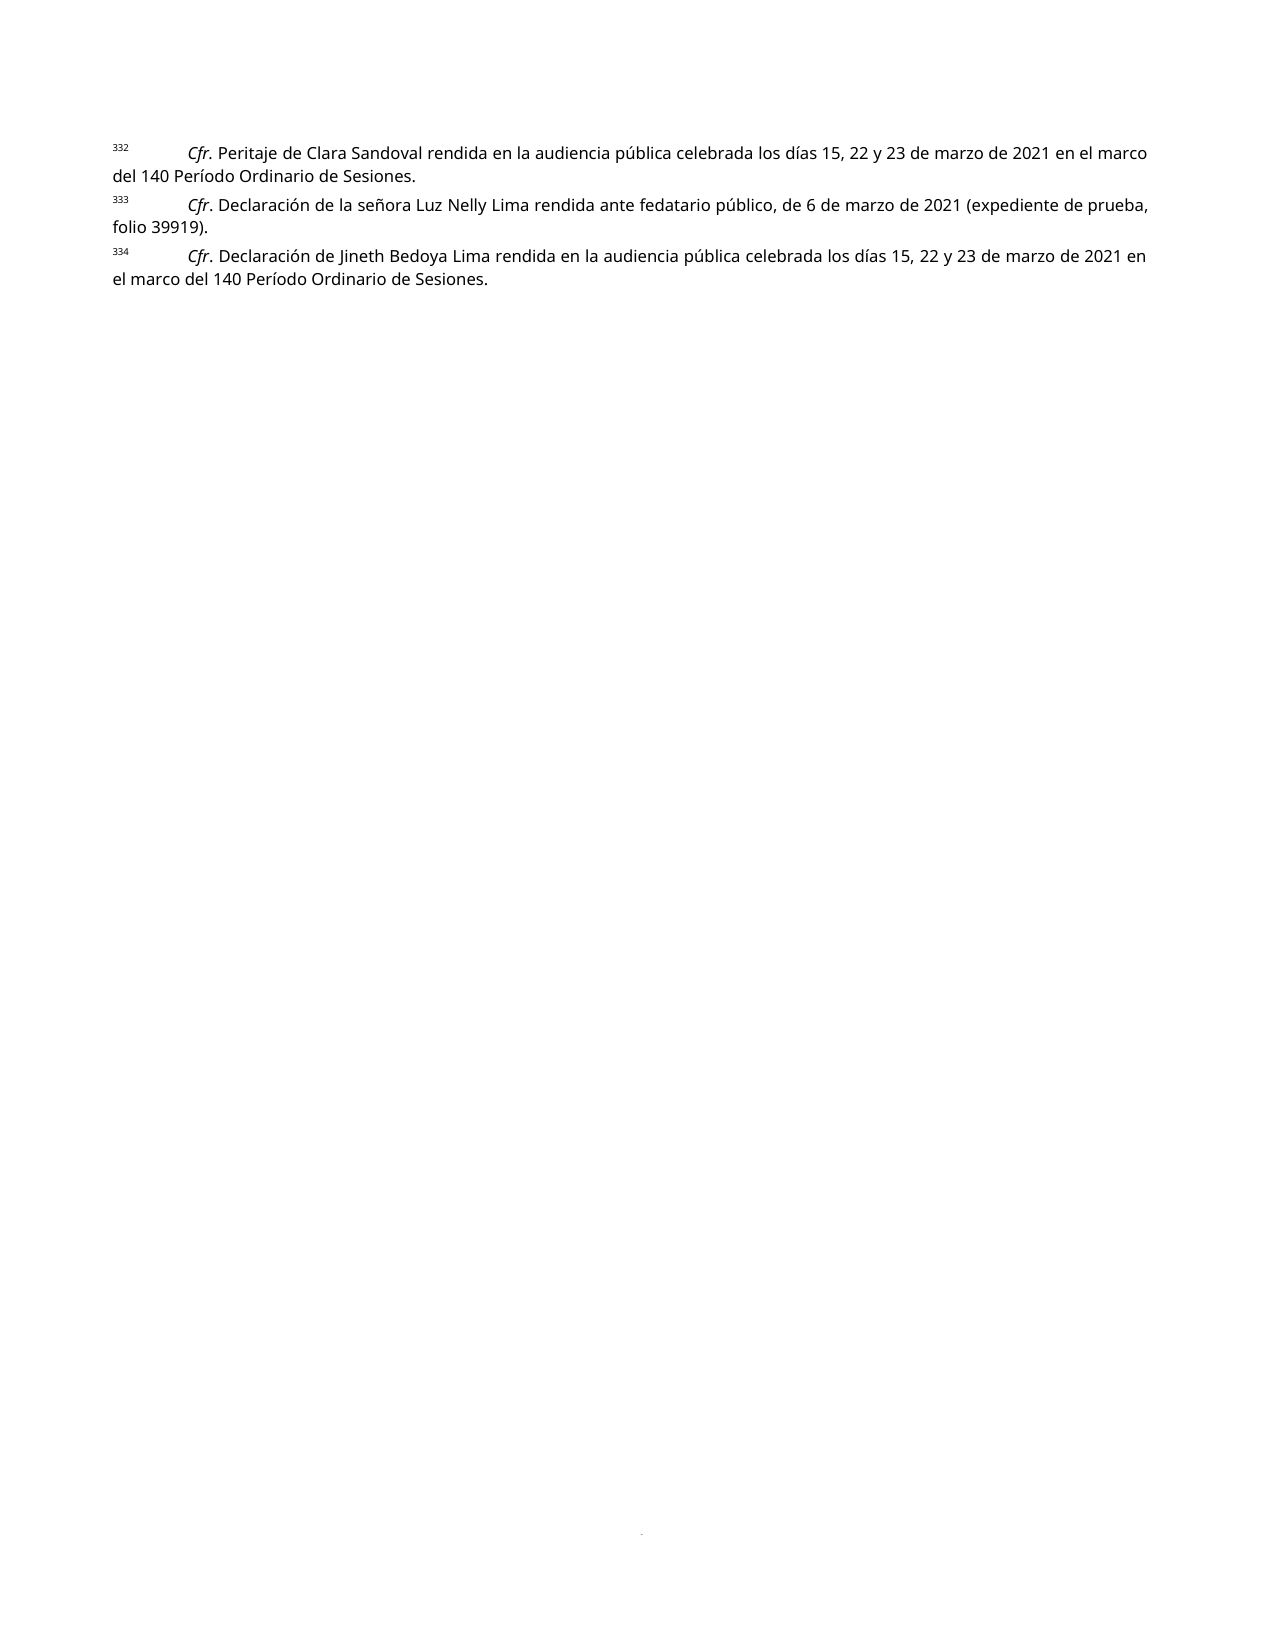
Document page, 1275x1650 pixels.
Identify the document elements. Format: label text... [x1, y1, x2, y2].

text 334 Cfr. Declaración de Jineth Bedoya Lima rendida en la audiencia pública celebrada los días 15, 22 y 23 de marzo de 2021 en el marco del 140 Período Ordinario de Sesiones. [112, 245, 1163, 290]
text 332 Cfr. Peritaje de Clara Sandoval rendida en la audiencia pública celebrada los días 15, 22 y 23 de marzo de 2021 en el marco del 140 Período Ordinario de Sesiones. [112, 142, 1163, 187]
text 333 Cfr. Declaración de la señora Luz Nelly Lima rendida ante fedatario público, de 6 de marzo de 2021 (expediente de prueba, folio 39919). [112, 193, 1163, 239]
